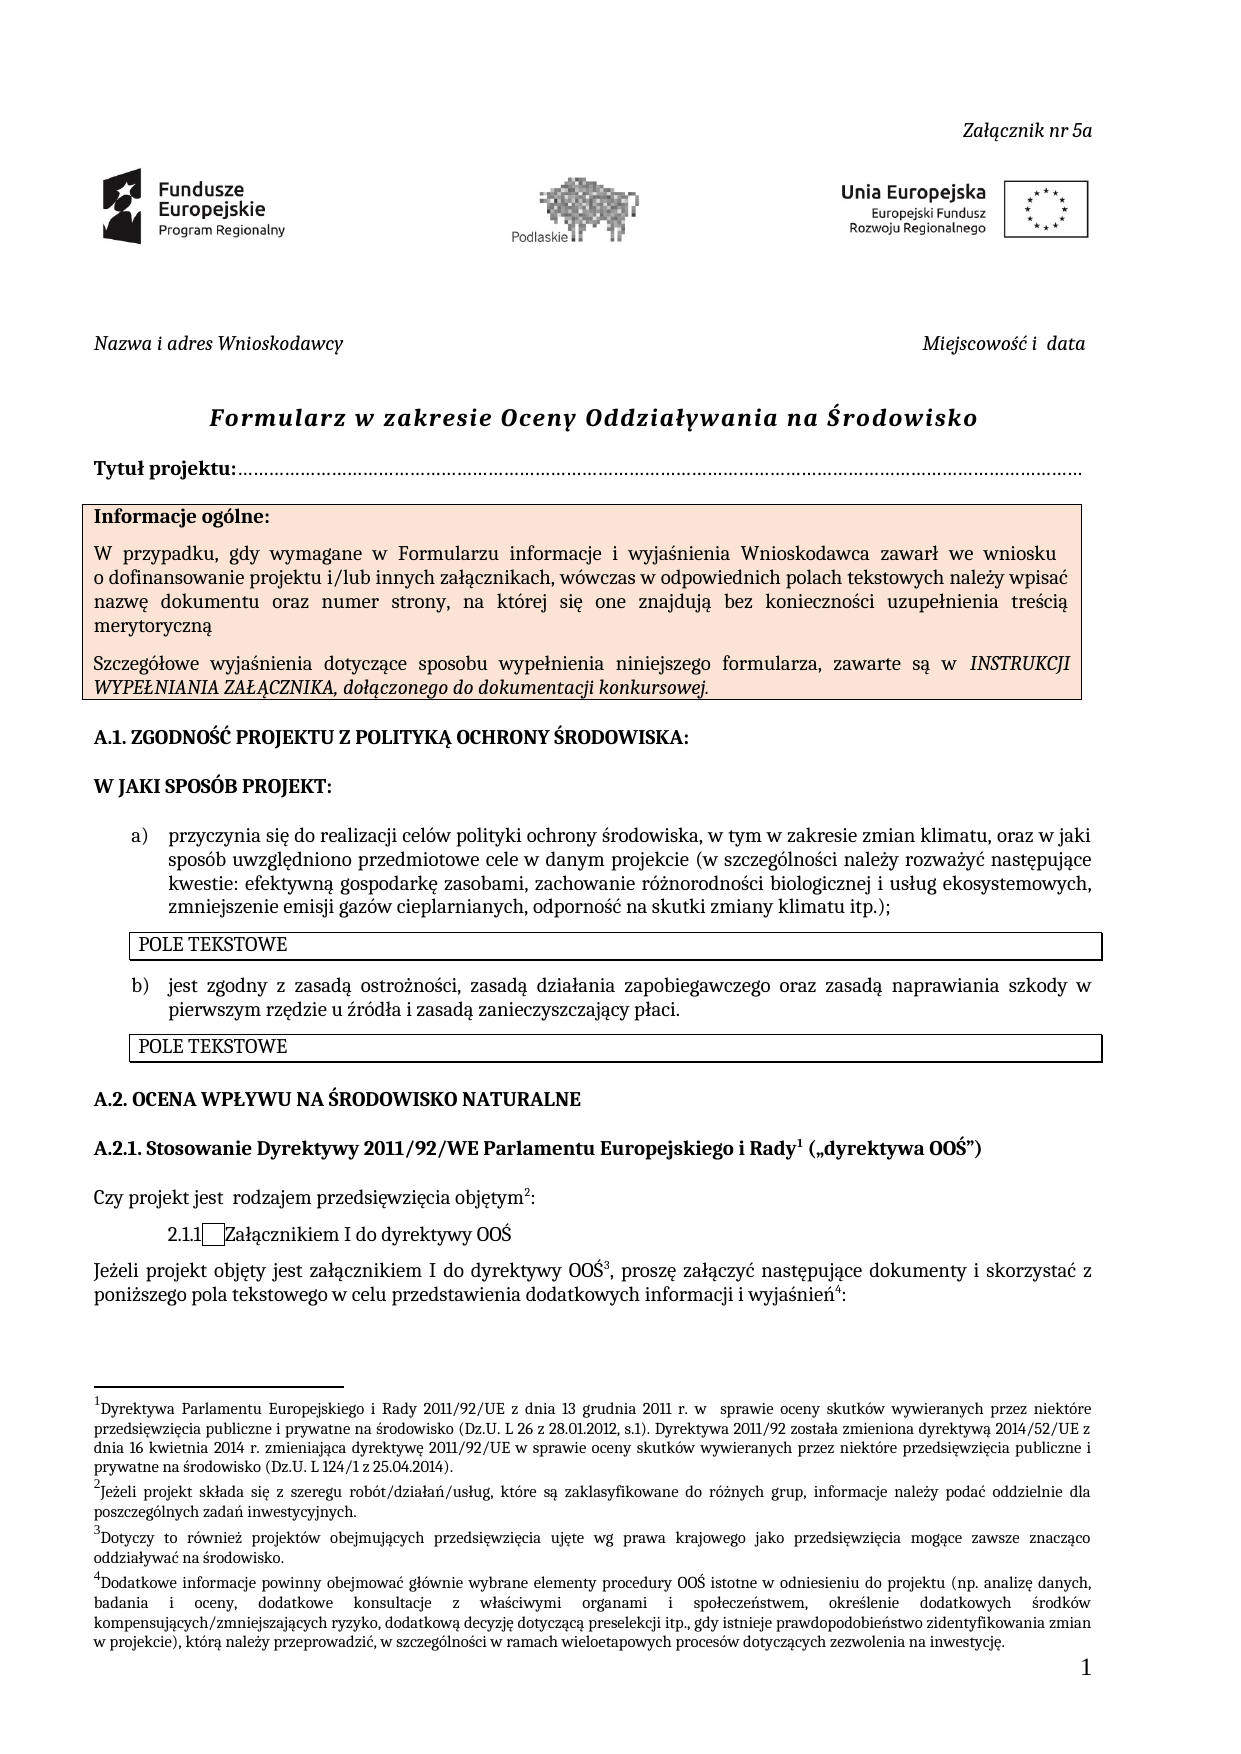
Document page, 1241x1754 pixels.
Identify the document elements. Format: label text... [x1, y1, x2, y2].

subtitle A.2. OCENA WPŁYWU NA ŚRODOWISKO NATURALNE [94, 1088, 1093, 1112]
text POLE TEKSTOWE [130, 933, 1101, 959]
subtitle Załącznik nr 5a [94, 118, 1093, 142]
list przyczynia się do realizacji celów polityki ochrony środowiska, w tym w zakresie zmian klimatu, oraz w jaki sposób uwzględniono przedmiotowe cele w danym projekcie (w szczególności należy rozważyć następujące kwestie: efektywną gospodarkę zasobami, zachowanie różnorodności biologicznej i usług ekosystemowych, zmniejszenie emisji gazów cieplarnianych, odporność na skutki zmiany klimatu itp.); [131, 823, 1093, 919]
subtitle A.1. ZGODNOŚĆ PROJEKTU Z POLITYKĄ OCHRONY ŚRODOWISKA: [94, 725, 1093, 749]
text Jeżeli projekt objęty jest załącznikiem I do dyrektywy OOŚ, proszę załączyć następujące dokumenty i skorzystać z poniższego pola tekstowego w celu przedstawienia dodatkowych informacji i wyjaśnień: [94, 1259, 1093, 1307]
subtitle Czy projekt jest rodzajem przedsięwzięcia objętym: [94, 1186, 1093, 1210]
subtitle Nazwa i adres Wnioskodawcy Miejscowość i data [94, 332, 1093, 356]
subtitle A.2.1. Stosowanie Dyrektywy 2011/92/WE Parlamentu Europejskiego i Rady („dyrektywa OOŚ”) [94, 1137, 1093, 1161]
subtitle Formularz w zakresie Oceny Oddziaływania na Środowisko [94, 403, 1093, 432]
text Tytuł projektu:……………………………………………………………………………………………………………………………………………… [94, 456, 1093, 480]
subtitle W JAKI SPOSÓB PROJEKT: [94, 774, 1093, 798]
table_header Informacje ogólne: W przypadku, gdy wymagane w Formularzu informacje i wyjaśnienia Wnioskodawca zawarł we wniosku o dofinansowanie projektu i/lub innych załącznikach, wówczas w odpowiednich polach tekstowych należy wpisać nazwę dokumentu oraz numer strony, na której się one znajdują bez konieczności uzupełnienia treścią merytoryczną Szczegółowe wyjaśnienia dotyczące sposobu wypełnienia niniejszego formularza, zawarte są w INSTRUKCJI WYPEŁNIANIA ZAŁĄCZNIKA, dołączonego do dokumentacji konkursowej. [83, 505, 1081, 699]
list jest zgodny z zasadą ostrożności, zasadą działania zapobiegawczego oraz zasadą naprawiania szkody w pierwszym rzędzie u źródła i zasadą zanieczyszczający płaci. [131, 973, 1093, 1021]
picture [93, 166, 1093, 247]
text 2.1.1Załącznikiem I do dyrektywy OOŚ [168, 1222, 1093, 1246]
text POLE TEKSTOWE [130, 1035, 1101, 1061]
